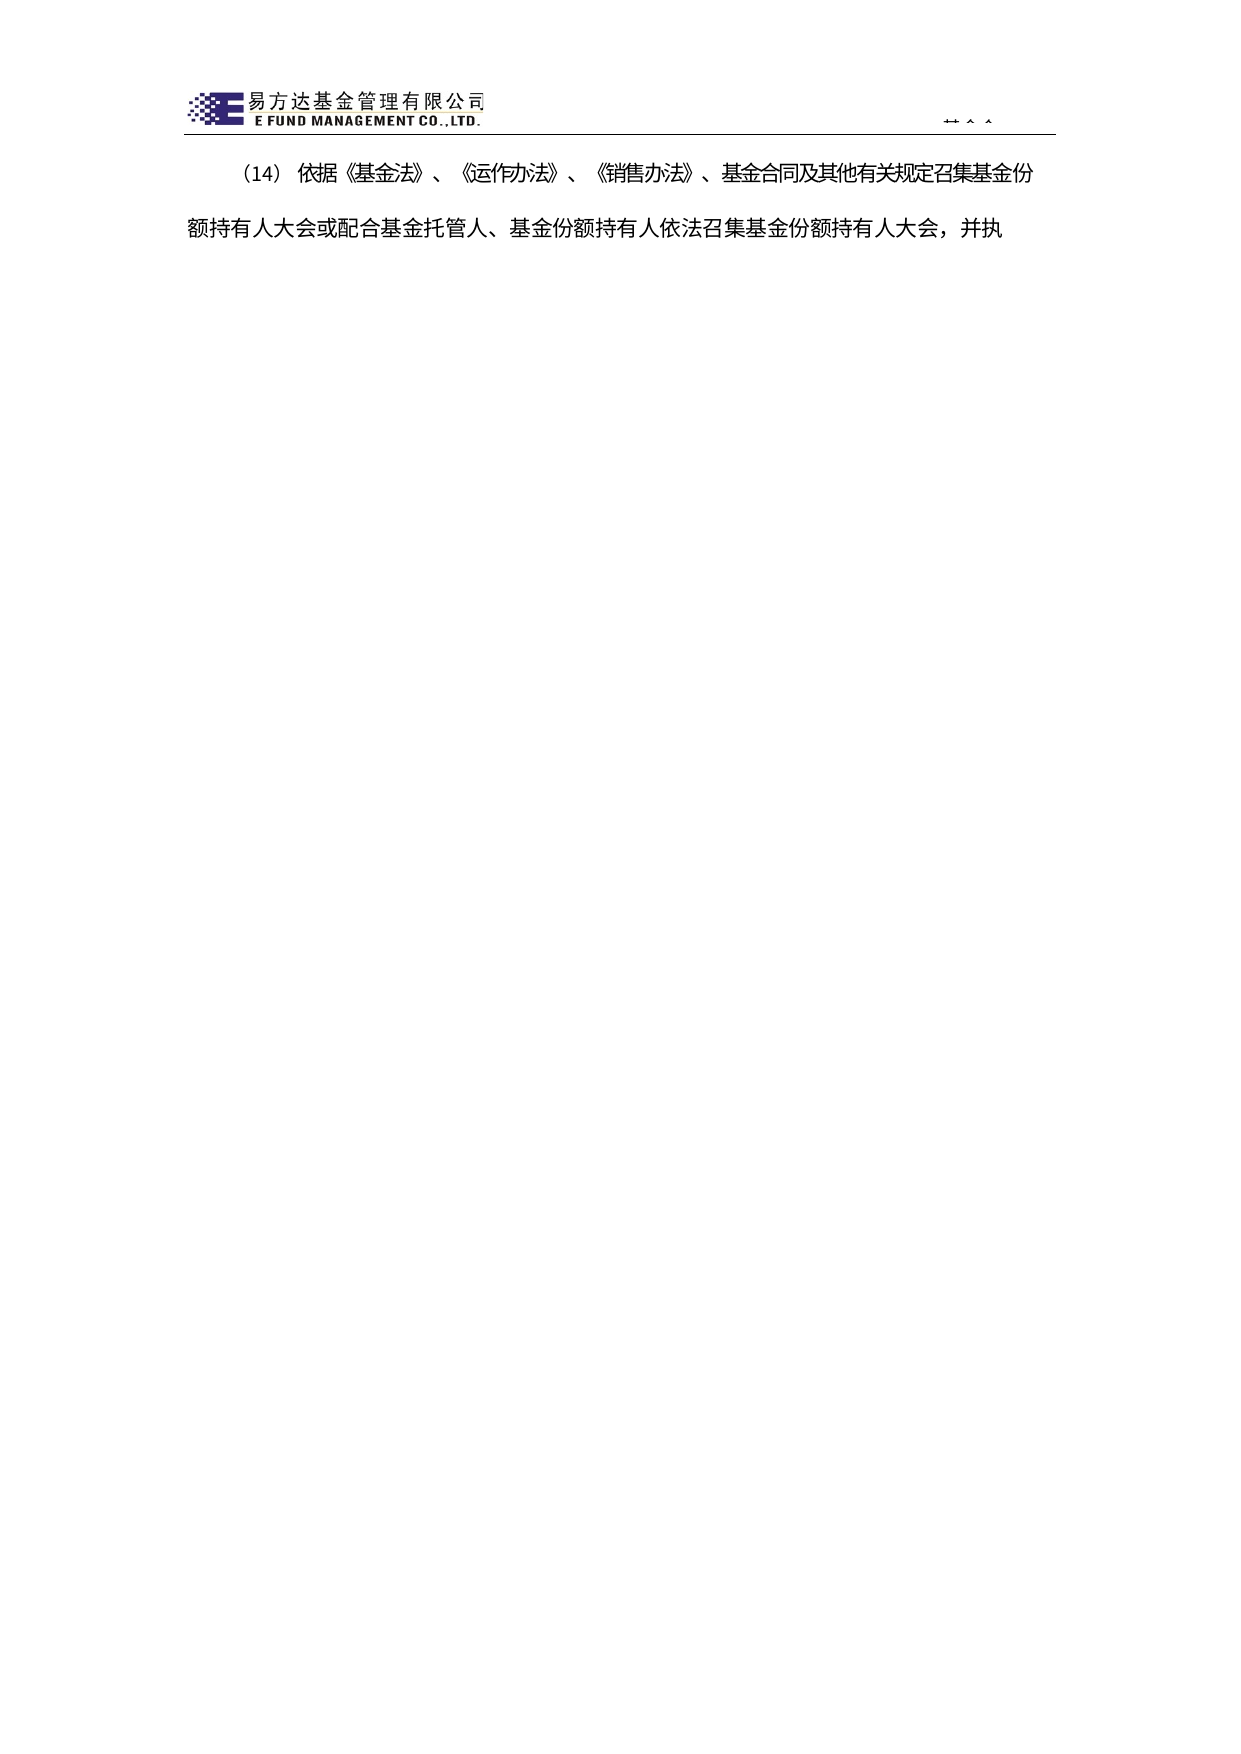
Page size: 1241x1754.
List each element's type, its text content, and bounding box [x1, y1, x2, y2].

picture [187, 91, 484, 127]
list 依据《基金法》、《运作办法》、《销售办法》、基金合同及其他有关规定召集基金份额持有人大会或配合基金托管人、基金份额持有人依法召集基金份额持有人大会，并执 [187, 156, 1053, 242]
